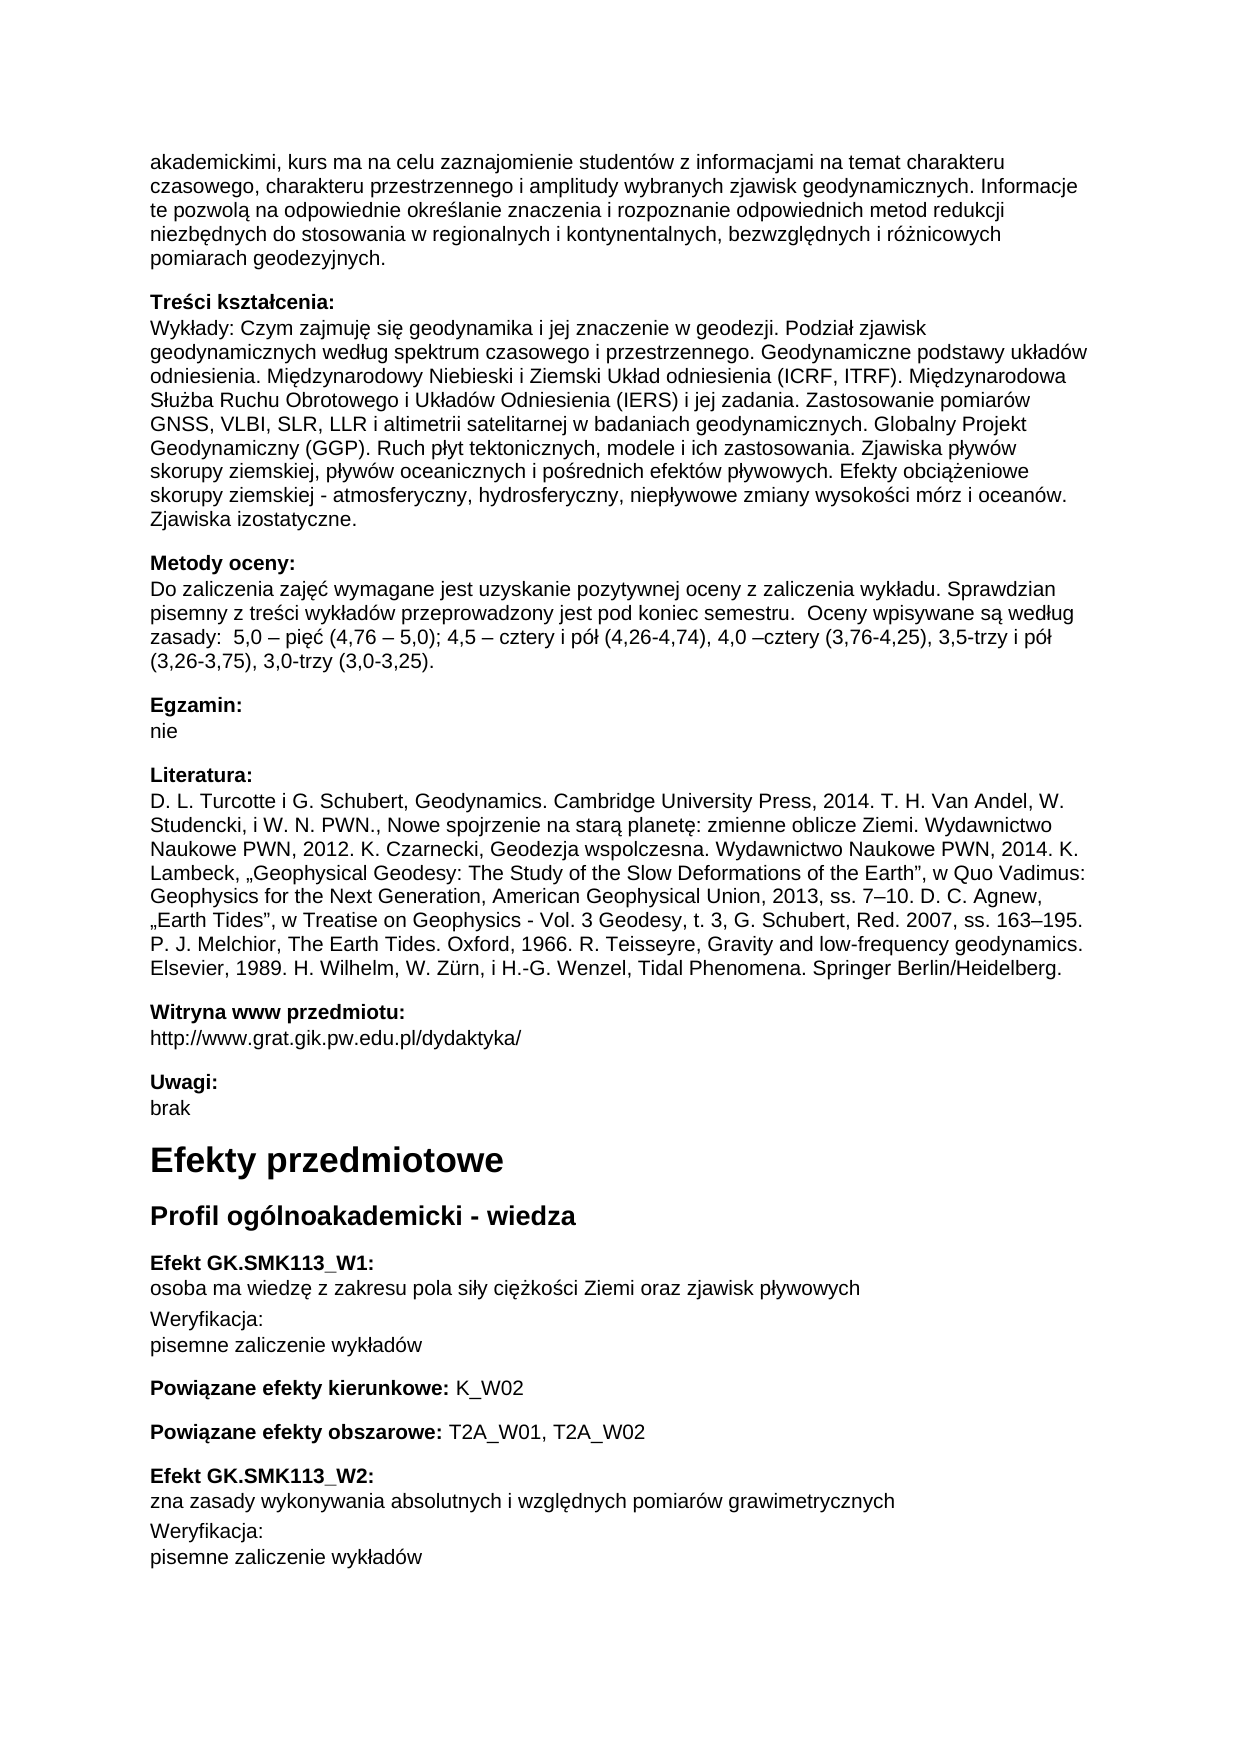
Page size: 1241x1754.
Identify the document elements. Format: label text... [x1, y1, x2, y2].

subtitle Efekty przedmiotowe [150, 1139, 1090, 1180]
text zna zasady wykonywania absolutnych i względnych pomiarów grawimetrycznych [150, 1489, 1090, 1513]
text Treści kształcenia: [150, 289, 1090, 313]
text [150, 150, 1090, 270]
text http://www.grat.gik.pw.edu.pl/dydaktyka/ [150, 1026, 1090, 1050]
text D. L. Turcotte i G. Schubert, Geodynamics. Cambridge University Press, 2014. T. H. Van Andel, W. Studencki, i W. N. PWN., Nowe spojrzenie na starą planetę: zmienne oblicze Ziemi. Wydawnictwo Naukowe PWN, 2012. K. Czarnecki, Geodezja wspolczesna. Wydawnictwo Naukowe PWN, 2014. K. Lambeck, „Geophysical Geodesy: The Study of the Slow Deformations of the Earth”, w Quo Vadimus: Geophysics for the Next Generation, American Geophysical Union, 2013, ss. 7–10. D. C. Agnew, „Earth Tides”, w Treatise on Geophysics - Vol. 3 Geodesy, t. 3, G. Schubert, Red. 2007, ss. 163–195. P. J. Melchior, The Earth Tides. Oxford, 1966. R. Teisseyre, Gravity and low-frequency geodynamics. Elsevier, 1989. H. Wilhelm, W. Zürn, i H.-G. Wenzel, Tidal Phenomena. Springer Berlin/Heidelberg. [150, 788, 1090, 980]
text nie [150, 719, 1090, 743]
text Literatura: [150, 762, 1090, 786]
text pisemne zaliczenie wykładów [150, 1332, 1090, 1356]
subtitle Profil ogólnoakademicki - wiedza [150, 1200, 1090, 1231]
text Wykłady: Czym zajmuję się geodynamika i jej znaczenie w geodezji. Podział zjawisk geodynamicznych według spektrum czasowego i przestrzennego. Geodynamiczne podstawy układów odniesienia. Międzynarodowy Niebieski i Ziemski Układ odniesienia (ICRF, ITRF). Międzynarodowa Służba Ruchu Obrotowego i Układów Odniesienia (IERS) i jej zadania. Zastosowanie pomiarów GNSS, VLBI, SLR, LLR i altimetrii satelitarnej w badaniach geodynamicznych. Globalny Projekt Geodynamiczny (GGP). Ruch płyt tektonicznych, modele i ich zastosowania. Zjawiska pływów skorupy ziemskiej, pływów oceanicznych i pośrednich efektów pływowych. Efekty obciążeniowe skorupy ziemskiej - atmosferyczny, hydrosferyczny, niepływowe zmiany wysokości mórz i oceanów. Zjawiska izostatyczne. [150, 316, 1090, 531]
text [150, 1420, 1090, 1444]
text Do zaliczenia zajęć wymagane jest uzyskanie pozytywnej oceny z zaliczenia wykładu. Sprawdzian pisemny z treści wykładów przeprowadzony jest pod koniec semestru. Oceny wpisywane są według zasady: 5,0 – pięć (4,76 – 5,0); 4,5 – cztery i pół (4,26-4,74), 4,0 –cztery (3,76-4,25), 3,5-trzy i pół (3,26-3,75), 3,0-trzy (3,0-3,25). [150, 577, 1090, 673]
text Witryna www przedmiotu: [150, 1000, 1090, 1024]
text Weryfikacja: [150, 1519, 1090, 1543]
text osoba ma wiedzę z zakresu pola siły ciężkości Ziemi oraz zjawisk pływowych [150, 1276, 1090, 1300]
text Metody oceny: [150, 551, 1090, 575]
text Efekt GK.SMK113_W1: [150, 1251, 1090, 1275]
text Weryfikacja: [150, 1306, 1090, 1330]
text Efekt GK.SMK113_W2: [150, 1464, 1090, 1488]
text Powiązane efekty kierunkowe: K_W02 [150, 1376, 1090, 1400]
text Egzamin: [150, 693, 1090, 717]
text brak [150, 1096, 1090, 1120]
text pisemne zaliczenie wykładów [150, 1545, 1090, 1569]
text Uwagi: [150, 1070, 1090, 1094]
